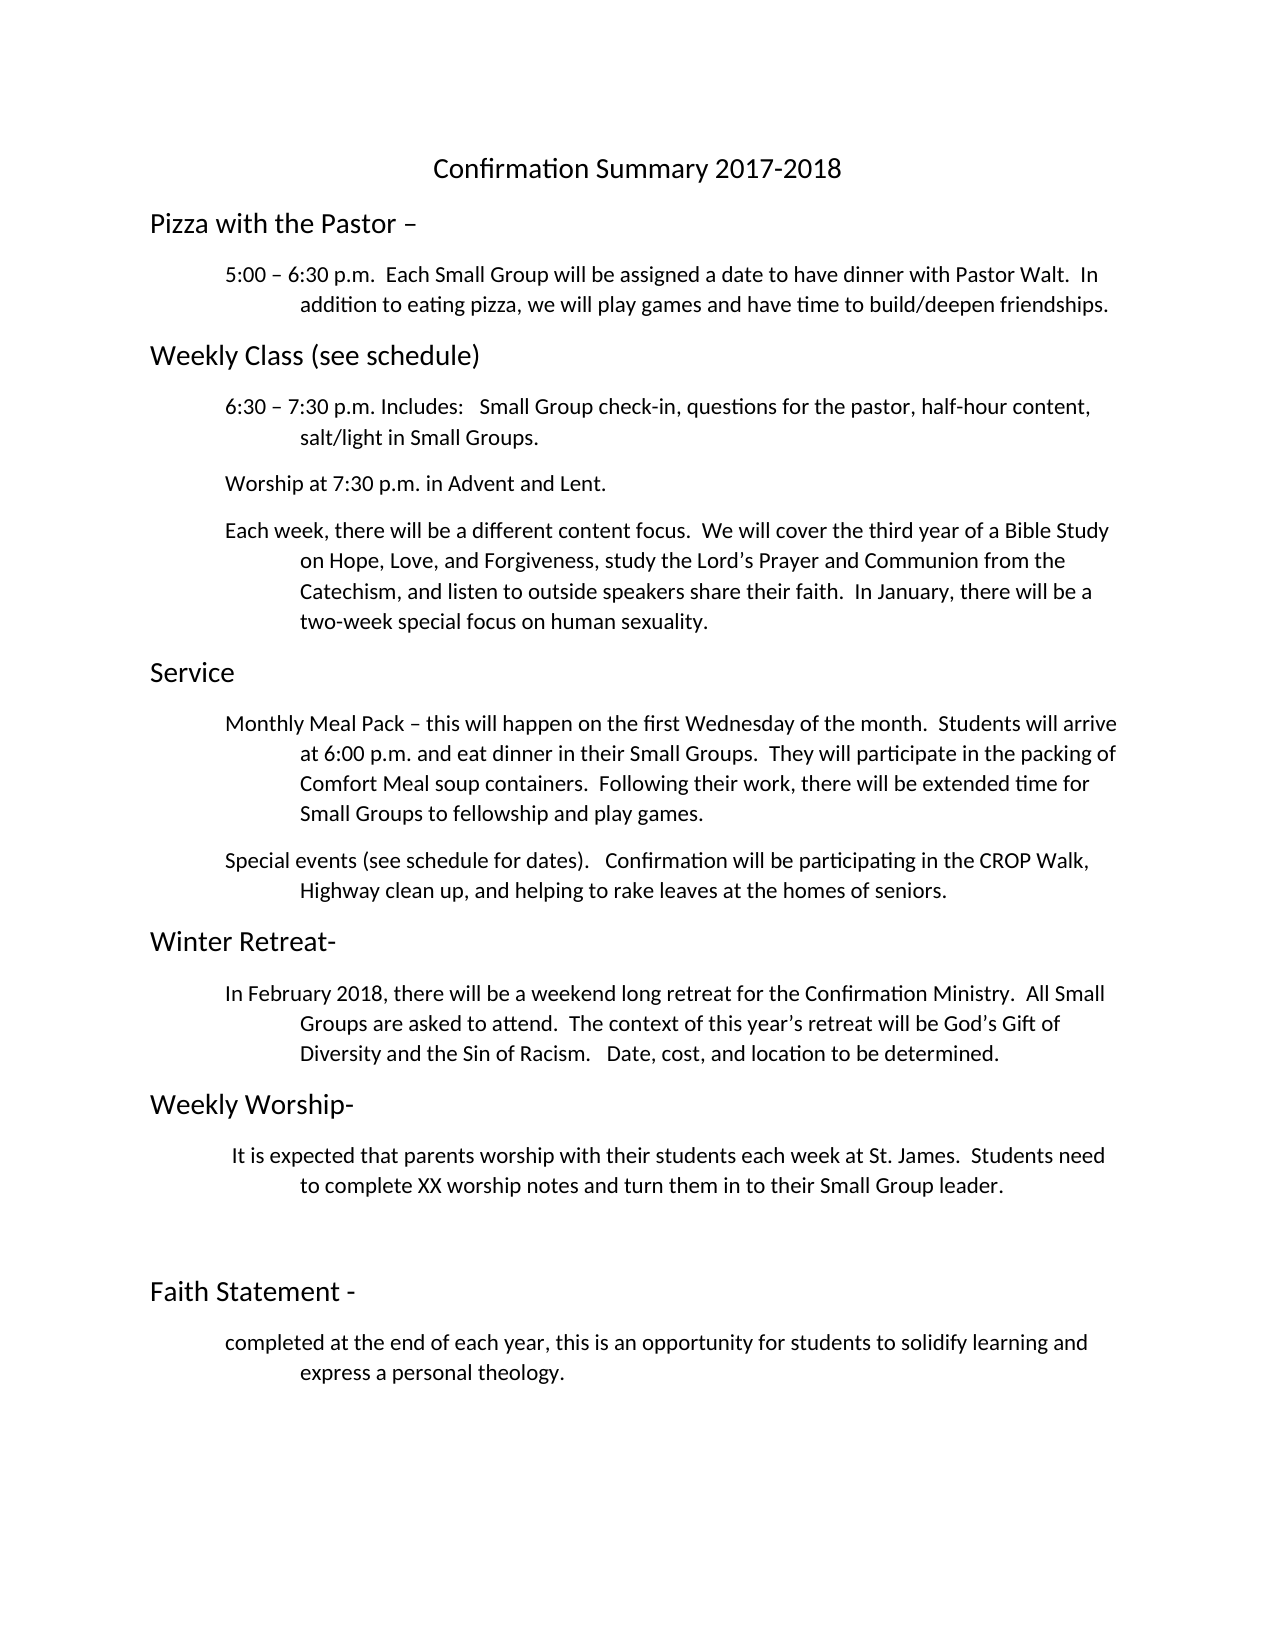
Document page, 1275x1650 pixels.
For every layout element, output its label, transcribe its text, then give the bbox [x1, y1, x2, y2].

text Confirmation Summary 2017-2018 [150, 150, 1125, 186]
text Service [150, 654, 1125, 689]
text Monthly Meal Pack – this will happen on the first Wednesday of the month. Students will arrive at 6:00 p.m. and eat dinner in their Small Groups. They will participate in the packing of Comfort Meal soup containers. Following their work, there will be extended time for Small Groups to fellowship and play games. [225, 709, 1125, 828]
text Weekly Worship- [150, 1086, 1125, 1122]
text 6:30 – 7:30 p.m. Includes: Small Group check-in, questions for the pastor, half-hour content, salt/light in Small Groups. [225, 392, 1125, 451]
text Special events (see schedule for dates). Confirmation will be participating in the CROP Walk, Highway clean up, and helping to rake leaves at the homes of seniors. [225, 846, 1125, 905]
text Weekly Class (see schedule) [150, 337, 1125, 373]
text In February 2018, there will be a weekend long retreat for the Confirmation Ministry. All Small Groups are asked to attend. The context of this year’s retreat will be God’s Gift of Diversity and the Sin of Racism. Date, cost, and location to be determined. [225, 979, 1125, 1067]
text Faith Statement - [150, 1273, 1125, 1309]
text Worship at 7:30 p.m. in Advent and Lent. [150, 469, 1125, 497]
text Pizza with the Pastor – [150, 205, 1125, 241]
text 5:00 – 6:30 p.m. Each Small Group will be assigned a date to have dinner with Pastor Walt. In addition to eating pizza, we will play games and have time to build/deepen friendships. [225, 260, 1125, 318]
text It is expected that parents worship with their students each week at St. James. Students need to complete XX worship notes and turn them in to their Small Group leader. [225, 1141, 1125, 1199]
text Winter Retreat- [150, 923, 1125, 959]
text completed at the end of each year, this is an opportunity for students to solidify learning and express a personal theology. [225, 1328, 1125, 1387]
text Each week, there will be a different content focus. We will cover the third year of a Bible Study on Hope, Love, and Forgiveness, study the Lord’s Prayer and Communion from the Catechism, and listen to outside speakers share their faith. In January, there will be a two-week special focus on human sexuality. [225, 516, 1125, 635]
